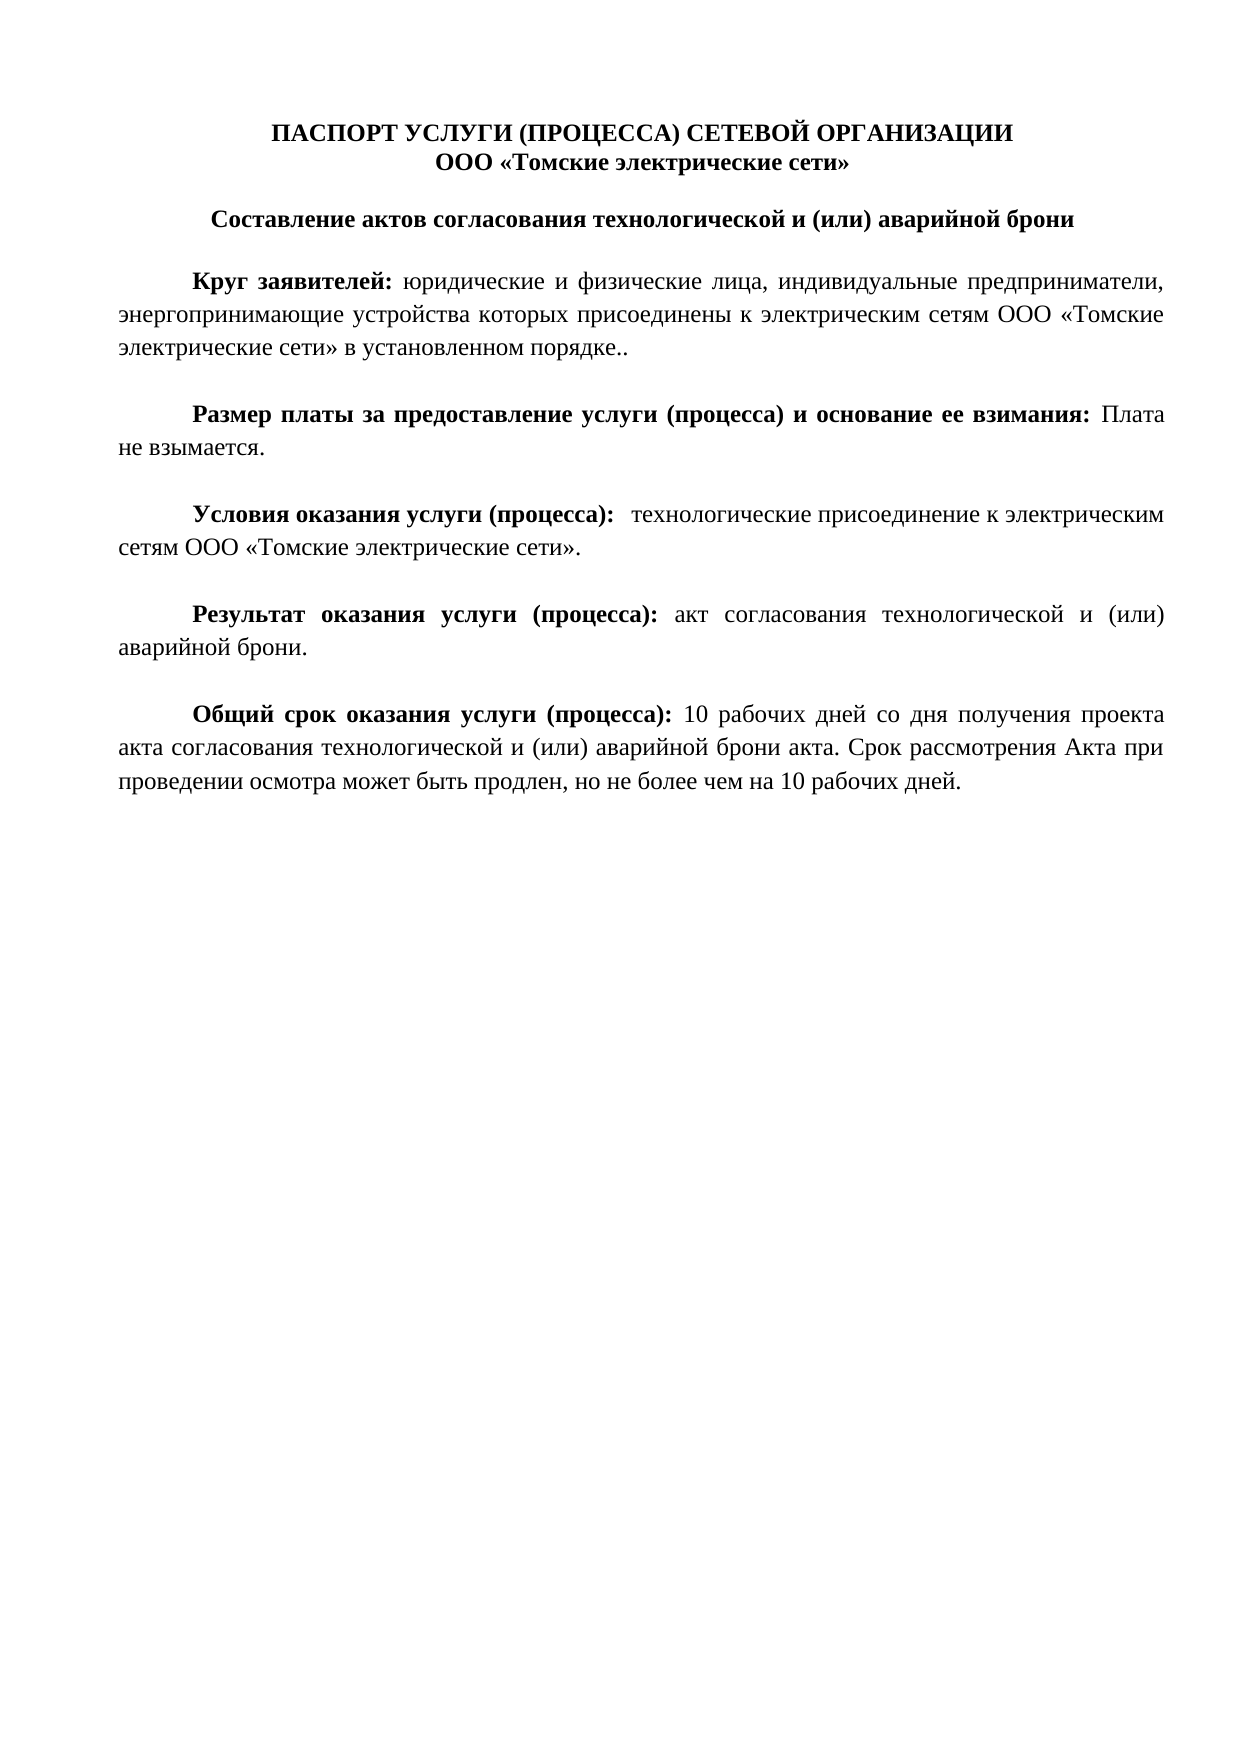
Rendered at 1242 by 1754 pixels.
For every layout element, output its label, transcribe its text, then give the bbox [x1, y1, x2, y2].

text ПАСПОРТ УСЛУГИ (ПРОЦЕССА) СЕТЕВОЙ ОРГАНИЗАЦИИ [118, 118, 1167, 147]
text Составление актов согласования технологической и (или) аварийной брони [118, 204, 1167, 233]
text Размер платы за предоставление услуги (процесса) и основание ее взимания: Плата не взымается. [118, 396, 1165, 462]
text Круг заявителей: юридические и физические лица, индивидуальные предприниматели, энергопринимающие устройства которых присоединены к электрическим сетям ООО «Томские электрические сети» в установленном порядке.. [118, 262, 1165, 362]
text Результат оказания услуги (процесса): акт согласования технологической и (или) аварийной брони. [118, 596, 1165, 662]
text Условия оказания услуги (процесса): технологические присоединение к электрическим сетям ООО «Томские электрические сети». [118, 496, 1165, 562]
text Общий срок оказания услуги (процесса): 10 рабочих дней со дня получения проекта акта согласования технологической и (или) аварийной брони акта. Срок рассмотрения Акта при проведении осмотра может быть продлен, но не более чем на 10 рабочих дней. [118, 696, 1165, 796]
text ООО «Томские электрические сети» [118, 147, 1167, 176]
